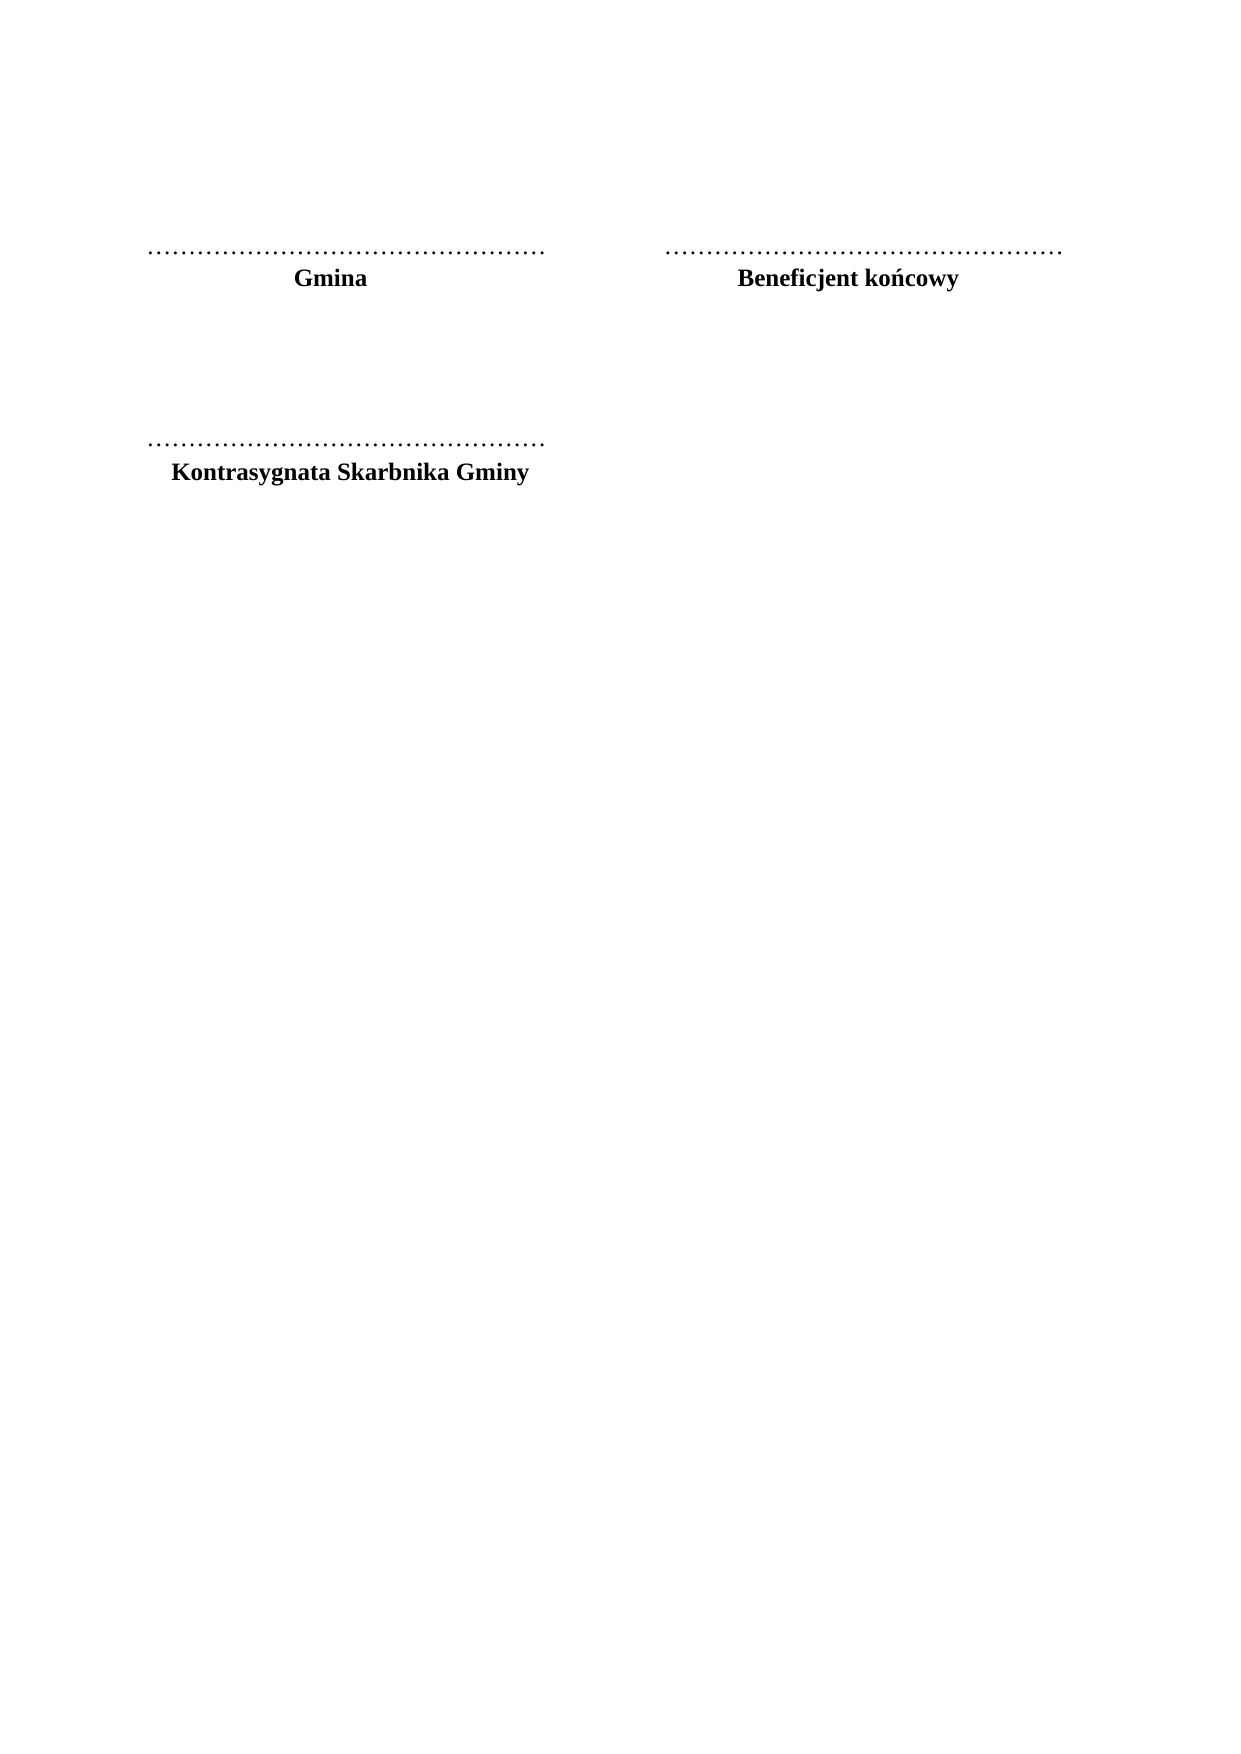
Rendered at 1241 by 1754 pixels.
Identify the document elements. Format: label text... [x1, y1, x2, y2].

text ………………………………………… [146, 423, 1093, 452]
text ………………………………………… ………………………………………… Gmina Beneficjent końcowy [146, 231, 1093, 292]
text Kontrasygnata Skarbnika Gminy [146, 457, 1093, 486]
